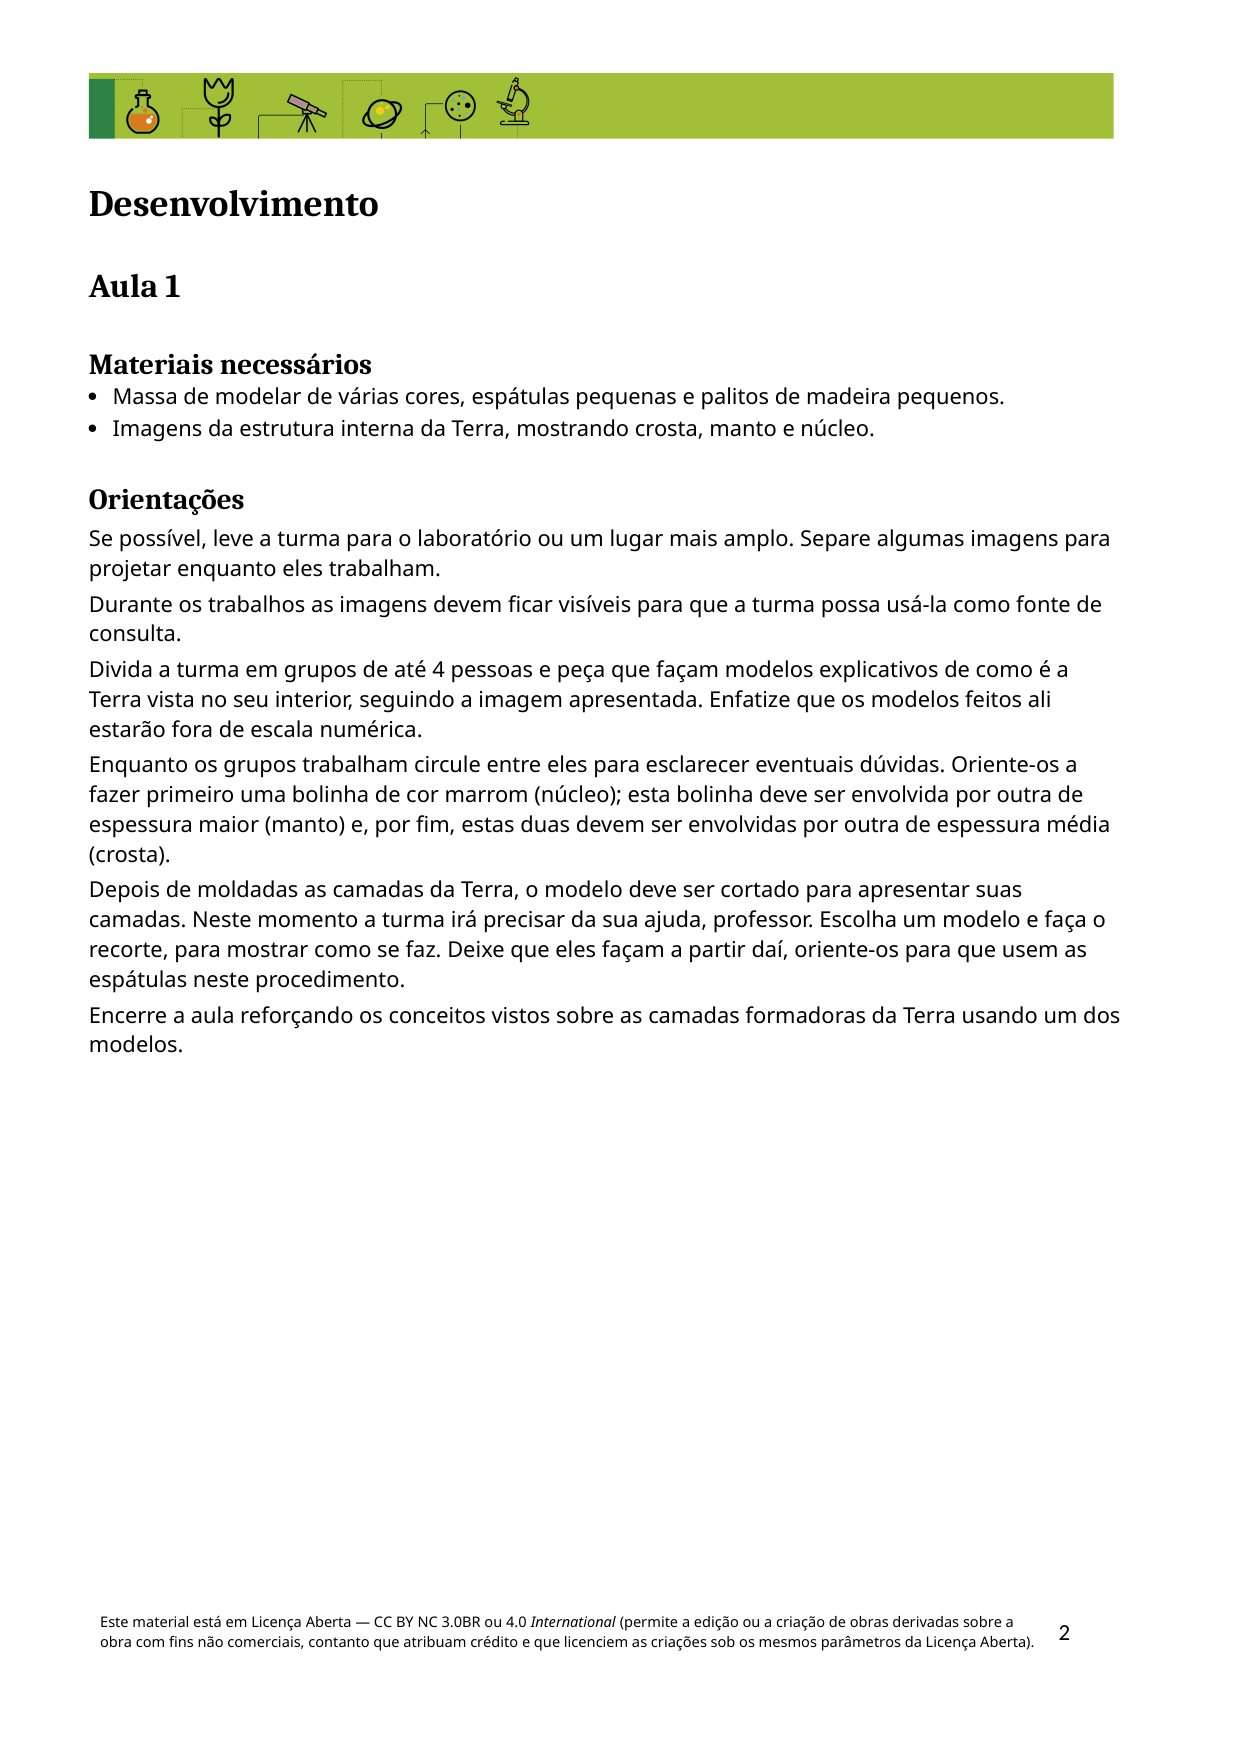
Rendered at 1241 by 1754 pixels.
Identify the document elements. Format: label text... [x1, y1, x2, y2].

text Durante os trabalhos as imagens devem ficar visíveis para que a turma possa usá-la como fonte de consulta. [89, 588, 1122, 648]
text Encerre a aula reforçando os conceitos vistos sobre as camadas formadoras da Terra usando um dos modelos. [89, 999, 1122, 1059]
text Massa de modelar de várias cores, espátulas pequenas e palitos de madeira pequenos. [89, 381, 1122, 411]
text Depois de moldadas as camadas da Terra, o modelo deve ser cortado para apresentar suas camadas. Neste momento a turma irá precisar da sua ajuda, professor. Escolha um modelo e faça o recorte, para mostrar como se faz. Deixe que eles façam a partir daí, oriente-os para que usem as espátulas neste procedimento. [89, 874, 1122, 994]
text Se possível, leve a turma para o laboratório ou um lugar mais amplo. Separe algumas imagens para projetar enquanto eles trabalham. [89, 523, 1122, 583]
text Orientações [89, 483, 1122, 517]
text Materiais necessários [89, 348, 1122, 381]
text Divida a turma em grupos de até 4 pessoas e peça que façam modelos explicativos de como é a Terra vista no seu interior, seguindo a imagem apresentada. Enfatize que os modelos feitos ali estarão fora de escala numérica. [89, 654, 1122, 743]
text Aula 1 [89, 268, 1122, 306]
text Enquanto os grupos trabalham circule entre eles para esclarecer eventuais dúvidas. Oriente-os a fazer primeiro uma bolinha de cor marrom (núcleo); esta bolinha deve ser envolvida por outra de espessura maior (manto) e, por fim, estas duas devem ser envolvidas por outra de espessura média (crosta). [89, 749, 1122, 868]
picture [88, 73, 1114, 151]
text Desenvolvimento [89, 183, 1122, 226]
text Imagens da estrutura interna da Terra, mostrando crosta, manto e núcleo. [89, 413, 1122, 442]
